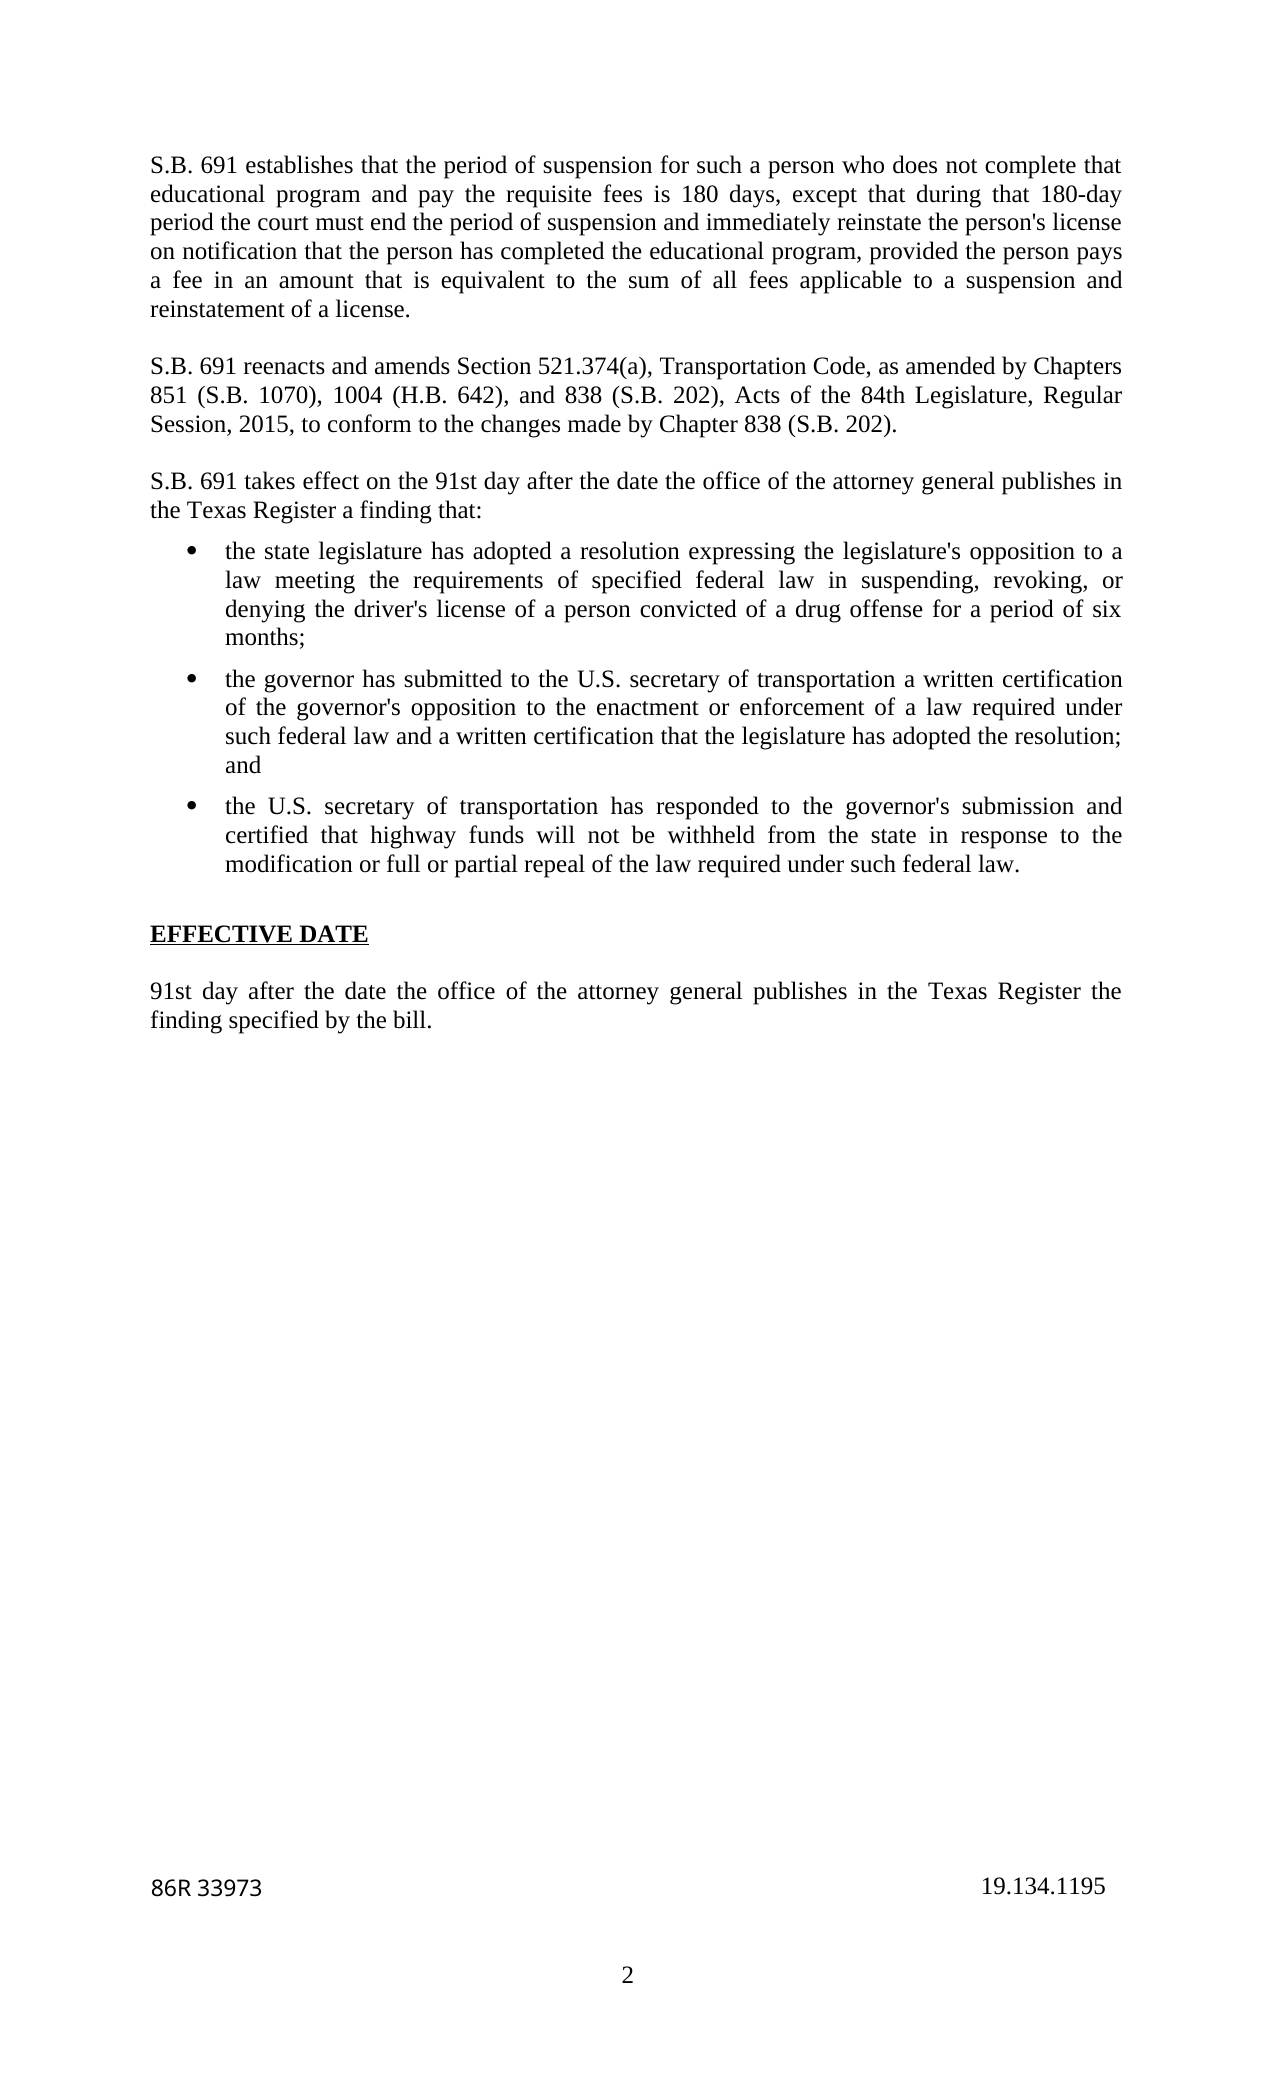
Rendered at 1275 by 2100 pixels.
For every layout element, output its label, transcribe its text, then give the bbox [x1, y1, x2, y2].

table_cell EFFECTIVE DATE 91st day after the date the office of the attorney general publishes in the Texas Register the finding specified by the bill. [138, 919, 1136, 1062]
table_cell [138, 150, 1136, 919]
